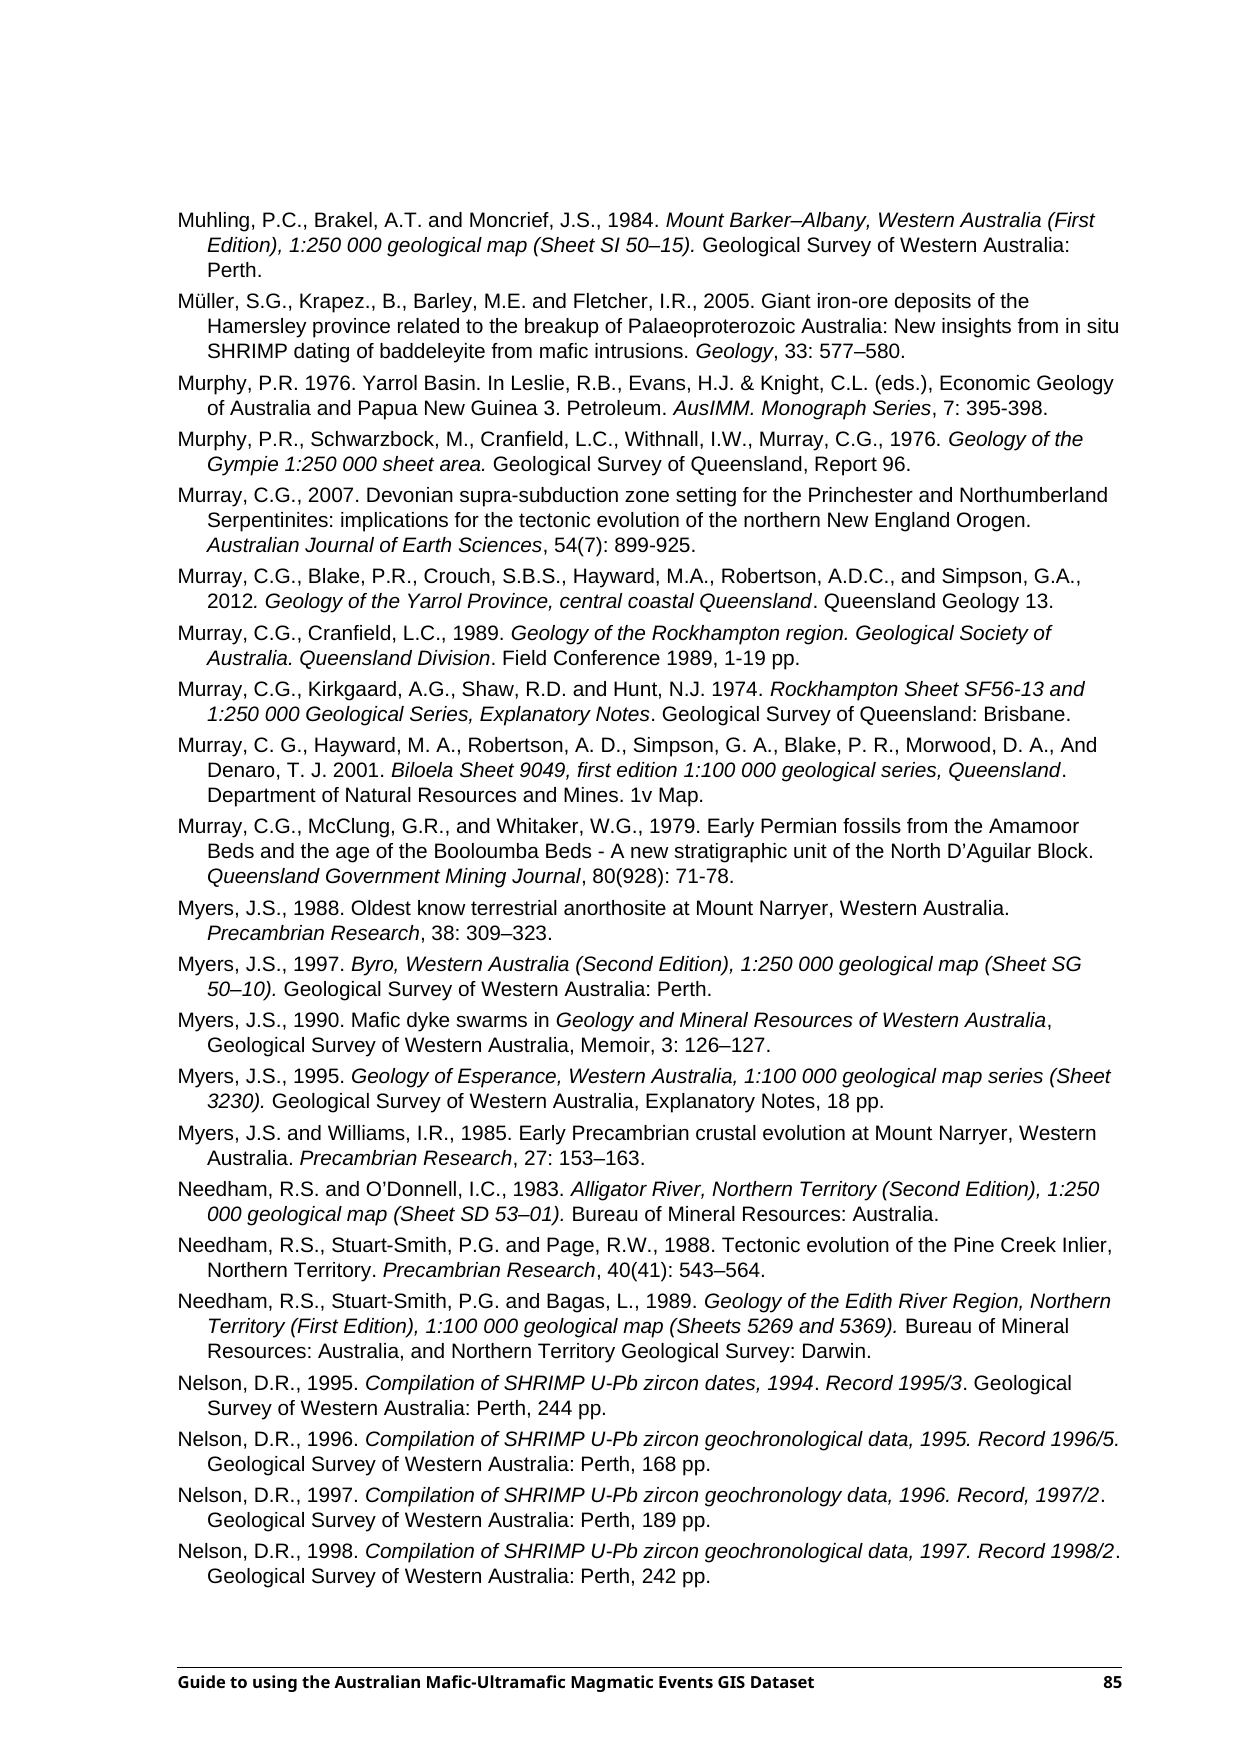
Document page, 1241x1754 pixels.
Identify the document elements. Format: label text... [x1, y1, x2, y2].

text Myers, J.S. and Williams, I.R., 1985. Early Precambrian crustal evolution at Mount Narryer, Western Australia. Precambrian Research, 27: 153–163. [177, 1119, 1122, 1169]
text Murray, C.G., Kirkgaard, A.G., Shaw, R.D. and Hunt, N.J. 1974. Rockhampton Sheet SF56-13 and 1:250 000 Geological Series, Explanatory Notes. Geological Survey of Queensland: Brisbane. [177, 676, 1122, 726]
text Needham, R.S., Stuart-Smith, P.G. and Bagas, L., 1989. Geology of the Edith River Region, Northern Territory (First Edition), 1:100 000 geological map (Sheets 5269 and 5369). Bureau of Mineral Resources: Australia, and Northern Territory Geological Survey: Darwin. [177, 1288, 1122, 1363]
text Myers, J.S., 1997. Byro, Western Australia (Second Edition), 1:250 000 geological map (Sheet SG 50–10). Geological Survey of Western Australia: Perth. [177, 951, 1122, 1001]
text Muhling, P.C., Brakel, A.T. and Moncrief, J.S., 1984. Mount Barker–Albany, Western Australia (First Edition), 1:250 000 geological map (Sheet SI 50–15). Geological Survey of Western Australia: Perth. [177, 207, 1122, 282]
text Nelson, D.R., 1996. Compilation of SHRIMP U-Pb zircon geochronological data, 1995. Record 1996/5. Geological Survey of Western Australia: Perth, 168 pp. [177, 1426, 1122, 1476]
text Murray, C.G., 2007. Devonian supra-subduction zone setting for the Princhester and Northumberland Serpentinites: implications for the tectonic evolution of the northern New England Orogen. Australian Journal of Earth Sciences, 54(7): 899-925. [177, 482, 1122, 557]
text Murphy, P.R., Schwarzbock, M., Cranfield, L.C., Withnall, I.W., Murray, C.G., 1976. Geology of the Gympie 1:250 000 sheet area. Geological Survey of Queensland, Report 96. [177, 426, 1122, 476]
text Nelson, D.R., 1997. Compilation of SHRIMP U-Pb zircon geochronology data, 1996. Record, 1997/2. Geological Survey of Western Australia: Perth, 189 pp. [177, 1482, 1122, 1532]
text Needham, R.S., Stuart-Smith, P.G. and Page, R.W., 1988. Tectonic evolution of the Pine Creek Inlier, Northern Territory. Precambrian Research, 40(41): 543–564. [177, 1232, 1122, 1282]
text Murphy, P.R. 1976. Yarrol Basin. In Leslie, R.B., Evans, H.J. & Knight, C.L. (eds.), Economic Geology of Australia and Papua New Guinea 3. Petroleum. AusIMM. Monograph Series, 7: 395-398. [177, 369, 1122, 419]
text Murray, C.G., Cranfield, L.C., 1989. Geology of the Rockhampton region. Geological Society of Australia. Queensland Division. Field Conference 1989, 1-19 pp. [177, 619, 1122, 669]
text Murray, C. G., Hayward, M. A., Robertson, A. D., Simpson, G. A., Blake, P. R., Morwood, D. A., And Denaro, T. J. 2001. Biloela Sheet 9049, first edition 1:100 000 geological series, Queensland. Department of Natural Resources and Mines. 1v Map. [177, 732, 1122, 807]
text Murray, C.G., McClung, G.R., and Whitaker, W.G., 1979. Early Permian fossils from the Amamoor Beds and the age of the Booloumba Beds - A new stratigraphic unit of the North D’Aguilar Block. Queensland Government Mining Journal, 80(928): 71-78. [177, 813, 1122, 888]
text Needham, R.S. and O’Donnell, I.C., 1983. Alligator River, Northern Territory (Second Edition), 1:250 000 geological map (Sheet SD 53–01). Bureau of Mineral Resources: Australia. [177, 1176, 1122, 1226]
text Müller, S.G., Krapez., B., Barley, M.E. and Fletcher, I.R., 2005. Giant iron-ore deposits of the Hamersley province related to the breakup of Palaeoproterozoic Australia: New insights from in situ SHRIMP dating of baddeleyite from mafic intrusions. Geology, 33: 577–580. [177, 288, 1122, 363]
text Murray, C.G., Blake, P.R., Crouch, S.B.S., Hayward, M.A., Robertson, A.D.C., and Simpson, G.A., 2012. Geology of the Yarrol Province, central coastal Queensland. Queensland Geology 13. [177, 563, 1122, 613]
text Nelson, D.R., 1998. Compilation of SHRIMP U-Pb zircon geochronological data, 1997. Record 1998/2. Geological Survey of Western Australia: Perth, 242 pp. [177, 1538, 1122, 1588]
text Myers, J.S., 1988. Oldest know terrestrial anorthosite at Mount Narryer, Western Australia. Precambrian Research, 38: 309–323. [177, 894, 1122, 944]
text Myers, J.S., 1995. Geology of Esperance, Western Australia, 1:100 000 geological map series (Sheet 3230). Geological Survey of Western Australia, Explanatory Notes, 18 pp. [177, 1063, 1122, 1113]
text Nelson, D.R., 1995. Compilation of SHRIMP U-Pb zircon dates, 1994. Record 1995/3. Geological Survey of Western Australia: Perth, 244 pp. [177, 1369, 1122, 1419]
text Myers, J.S., 1990. Mafic dyke swarms in Geology and Mineral Resources of Western Australia, Geological Survey of Western Australia, Memoir, 3: 126–127. [177, 1007, 1122, 1057]
